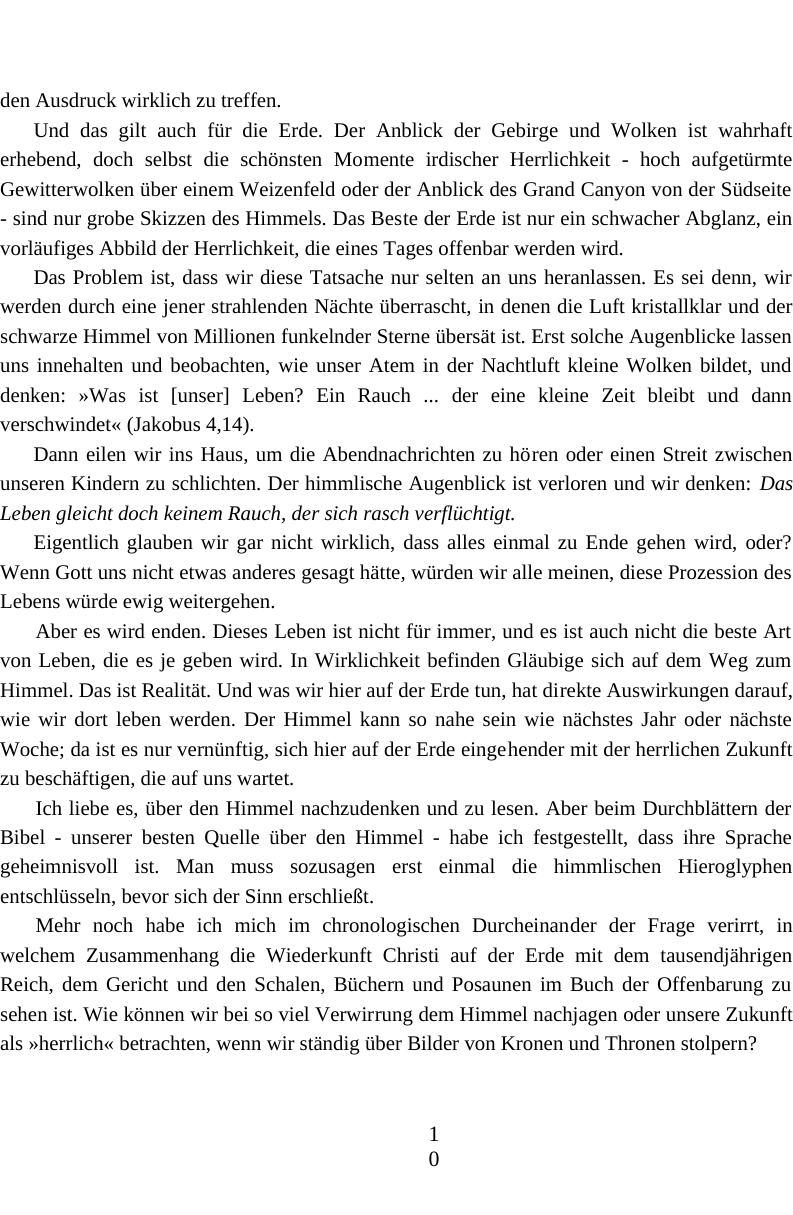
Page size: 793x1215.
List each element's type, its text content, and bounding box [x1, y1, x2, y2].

text Das Problem ist, dass wir diese Tatsache nur selten an uns heranlassen. Es sei denn, wir werden durch eine jener strahlenden Nächte überrascht, in denen die Luft kristallklar und der schwarze Himmel von Millionen funkelnder Sterne übersät ist. Erst solche Augenblicke lassen uns innehalten und beobachten, wie unser Atem in der Nachtluft kleine Wolken bildet, und denken: »Was ist [unser] Leben? Ein Rauch ... der eine kleine Zeit bleibt und dann verschwindet« (Jakobus 4,14). [0, 261, 793, 438]
text Mehr noch habe ich mich im chronologischen Durcheinander der Frage verirrt, in welchem Zusammenhang die Wiederkunft Christi auf der Erde mit dem tausendjährigen Reich, dem Gericht und den Schalen, Büchern und Posaunen im Buch der Offenbarung zu sehen ist. Wie können wir bei so viel Verwirrung dem Himmel nachjagen oder unsere Zukunft als »herrlich« betrachten, wenn wir ständig über Bilder von Kronen und Thronen stolpern? [0, 909, 793, 1057]
text Und das gilt auch für die Erde. Der Anblick der Gebirge und Wolken ist wahrhaft erhebend, doch selbst die schönsten Momente irdischer Herrlichkeit - hoch aufgetürmte Gewitterwolken über einem Weizenfeld oder der Anblick des Grand Canyon von der Südseite - sind nur grobe Skizzen des Himmels. Das Beste der Erde ist nur ein schwacher Abglanz, ein vorläufiges Abbild der Herrlichkeit, die eines Tages offenbar werden wird. [0, 113, 793, 261]
text Ich liebe es, über den Himmel nachzudenken und zu lesen. Aber beim Durchblättern der Bibel - unserer besten Quelle über den Himmel - habe ich festgestellt, dass ihre Sprache geheimnisvoll ist. Man muss sozusagen erst einmal die himmlischen Hieroglyphen entschlüsseln, bevor sich der Sinn erschließt. [0, 791, 793, 909]
text Eigentlich glauben wir gar nicht wirklich, dass alles einmal zu Ende gehen wird, oder? Wenn Gott uns nicht etwas anderes gesagt hätte, würden wir alle meinen, diese Prozession des Lebens würde ewig weitergehen. [0, 526, 793, 614]
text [0, 84, 793, 113]
text Dann eilen wir ins Haus, um die Abendnachrichten zu hören oder einen Streit zwischen unseren Kindern zu schlichten. Der himmlische Augenblick ist verloren und wir denken: Das Leben gleicht doch keinem Rauch, der sich rasch verflüchtigt. [0, 438, 793, 526]
text Aber es wird enden. Dieses Leben ist nicht für immer, und es ist auch nicht die beste Art von Leben, die es je geben wird. In Wirklichkeit befinden Gläubige sich auf dem Weg zum Himmel. Das ist Realität. Und was wir hier auf der Erde tun, hat direkte Auswirkungen darauf, wie wir dort leben werden. Der Himmel kann so nahe sein wie nächstes Jahr oder nächste Woche; da ist es nur vernünftig, sich hier auf der Erde eingehender mit der herrlichen Zukunft zu beschäftigen, die auf uns wartet. [0, 614, 793, 791]
